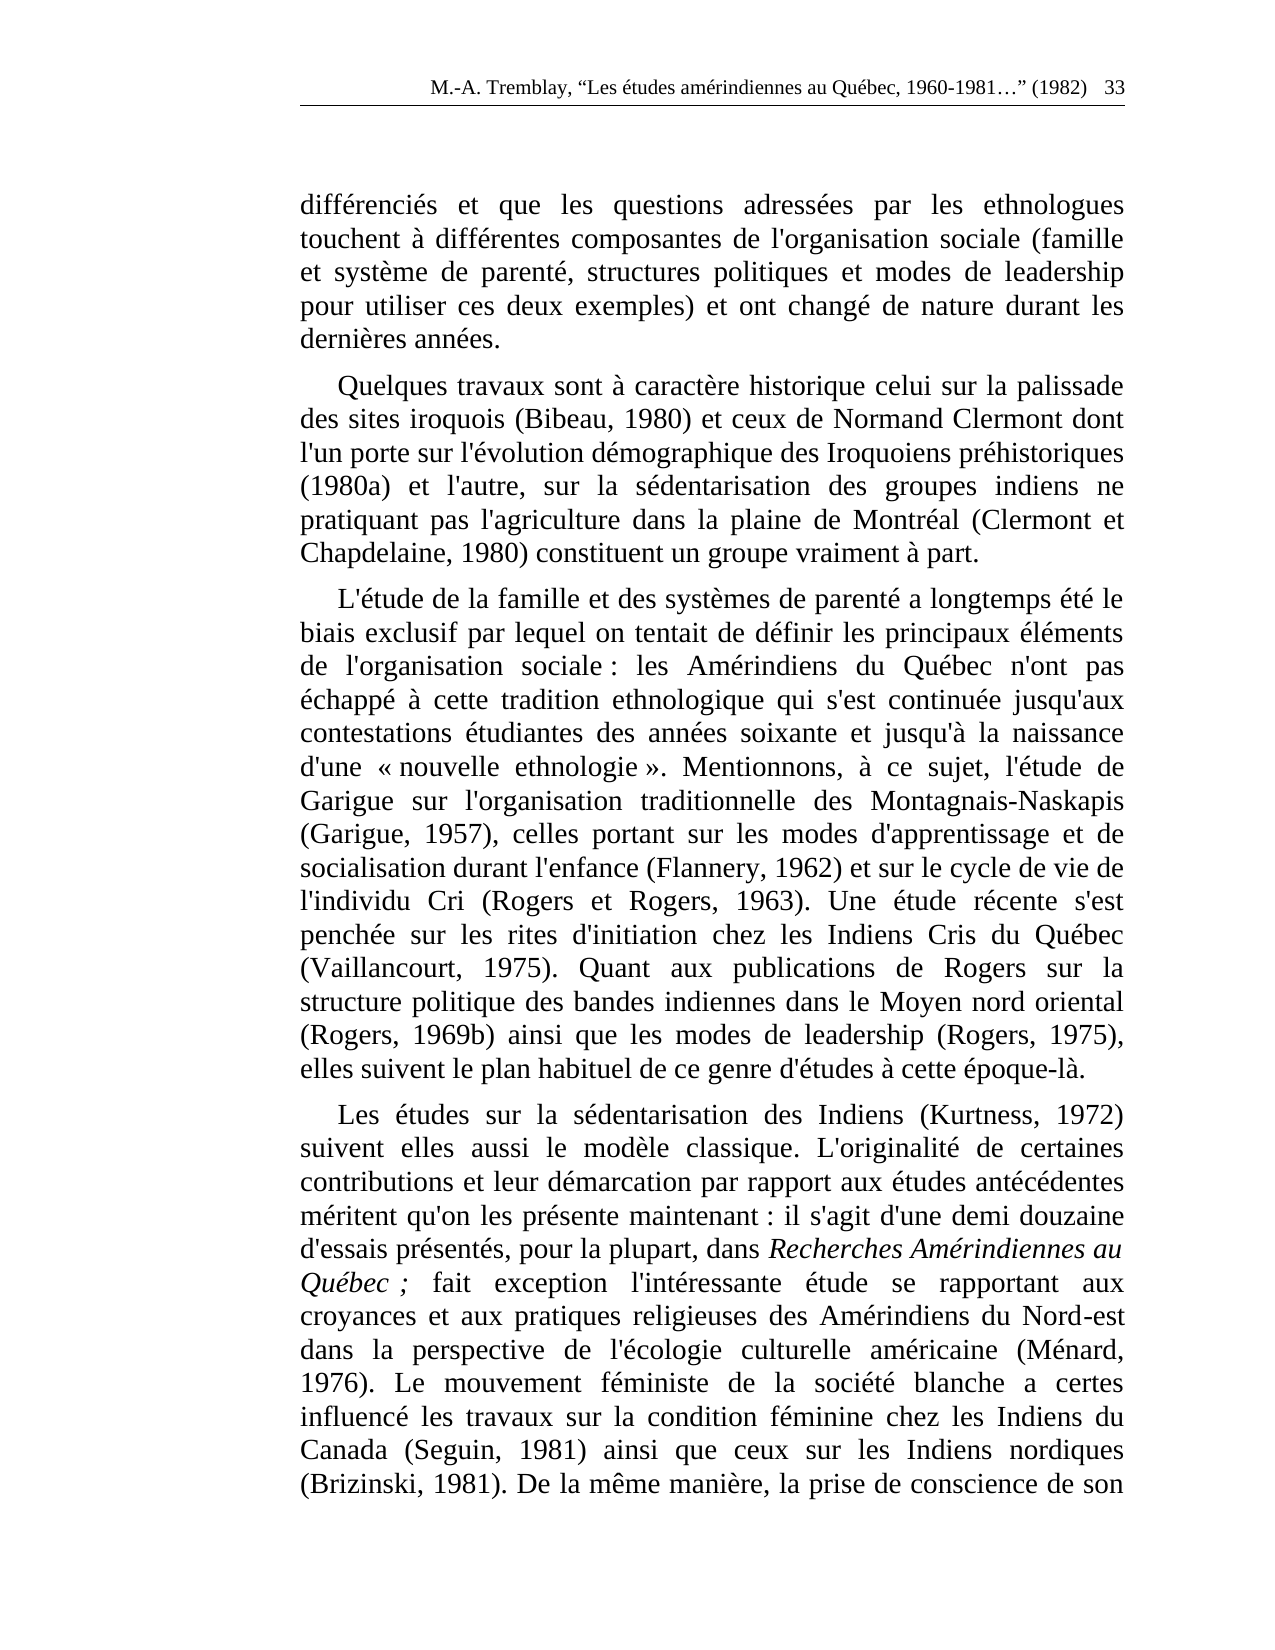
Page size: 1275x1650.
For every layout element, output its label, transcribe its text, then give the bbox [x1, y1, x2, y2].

text L'étude de la famille et des systèmes de parenté a longtemps été le biais exclusif par lequel on tentait de définir les principaux éléments de l'organisation sociale : les Amérindiens du Québec n'ont pas échappé à cette tradition ethnologique qui s'est continuée jusqu'aux contestations étudiantes des années soixante et jusqu'à la naissance d'une « nouvelle ethnologie ». Mentionnons, à ce sujet, l'étude de Garigue sur l'organisation traditionnelle des Montagnais-Naskapis (Garigue, 1957), celles portant sur les modes d'apprentissage et de socialisation durant l'enfance (Flannery, 1962) et sur le cycle de vie de l'individu Cri (Rogers et Rogers, 1963). Une étude récente s'est penchée sur les rites d'initiation chez les Indiens Cris du Québec (Vaillancourt, 1975). Quant aux publications de Rogers sur la structure politique des bandes indiennes dans le Moyen nord oriental (Rogers, 1969b) ainsi que les modes de leadership (Rogers, 1975), elles suivent le plan habituel de ce genre d'études à cette époque-là. [300, 581, 1125, 1084]
text Quelques travaux sont à caractère historique celui sur la palissade des sites iroquois (Bibeau, 1980) et ceux de Normand Clermont dont l'un porte sur l'évolution démographique des Iroquoiens préhistoriques (1980a) et l'autre, sur la sédentarisation des groupes indiens ne pratiquant pas l'agriculture dans la plaine de Montréal (Clermont et Chapdelaine, 1980) constituent un groupe vraiment à part. [300, 368, 1125, 569]
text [300, 1097, 1125, 1499]
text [300, 187, 1125, 355]
